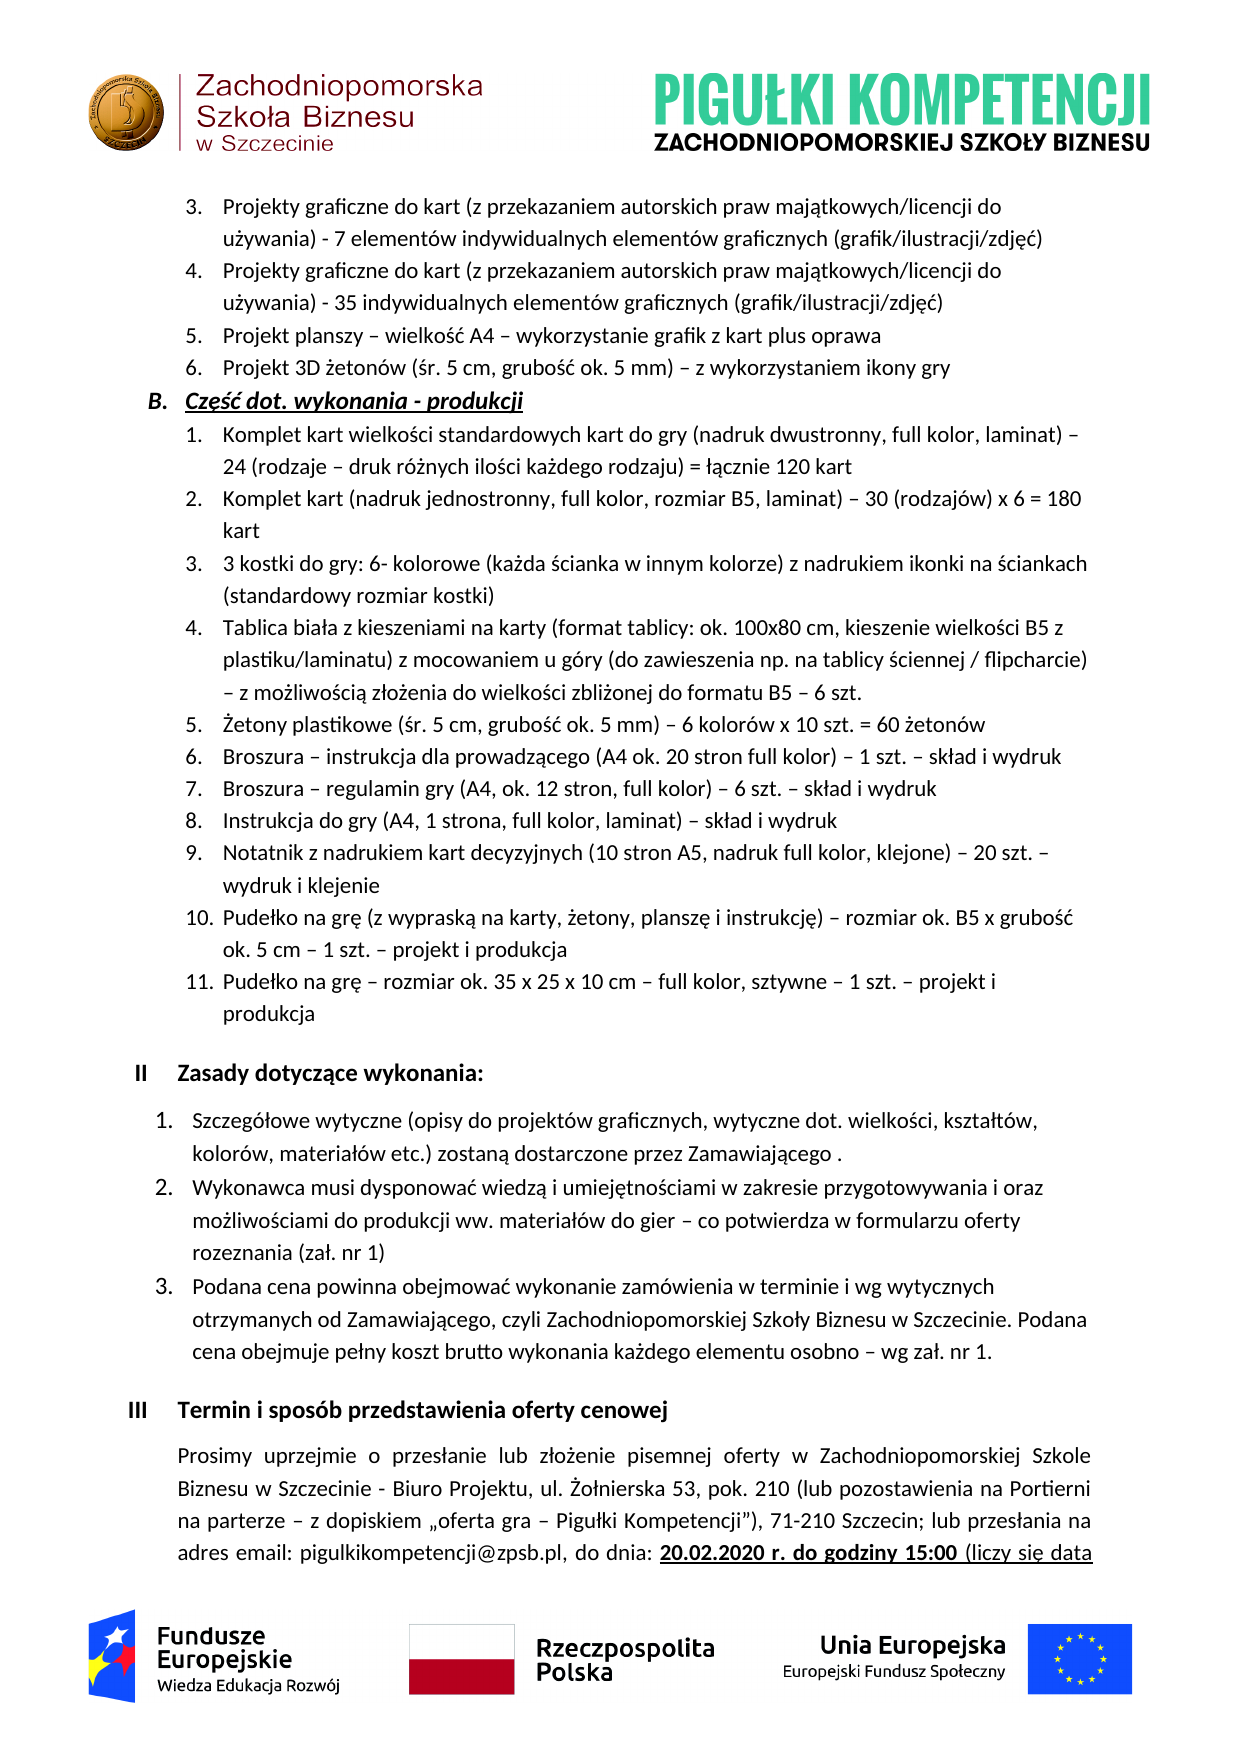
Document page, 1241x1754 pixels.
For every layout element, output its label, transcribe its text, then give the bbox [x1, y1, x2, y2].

list Komplet kart wielkości standardowych kart do gry (nadruk dwustronny, full kolor, laminat) – 24 (rodzaje – druk różnych ilości każdego rodzaju) = łącznie 120 kart [185, 420, 1093, 480]
list Tablica biała z kieszeniami na karty (format tablicy: ok. 100x80 cm, kieszenie wielkości B5 z plastiku/laminatu) z mocowaniem u góry (do zawieszenia np. na tablicy ściennej / flipcharcie) – z możliwością złożenia do wielkości zbliżonej do formatu B5 – 6 szt. [185, 613, 1093, 706]
list Wykonawca musi dysponować wiedzą i umiejętnościami w zakresie przygotowywania i oraz możliwościami do produkcji ww. materiałów do gier – co potwierdza w formularzu oferty rozeznania (zał. nr 1) [154, 1171, 1093, 1266]
subtitle Termin i sposób przedstawienia oferty cenowej [148, 1394, 1093, 1425]
subtitle Zasady dotyczące wykonania: [148, 1057, 1093, 1087]
list Część dot. wykonania - produkcji [148, 385, 1093, 416]
list Pudełko na grę – rozmiar ok. 35 x 25 x 10 cm – full kolor, sztywne – 1 szt. – projekt i produkcja [185, 967, 1093, 1027]
list Żetony plastikowe (śr. 5 cm, grubość ok. 5 mm) – 6 kolorów x 10 szt. = 60 żetonów [185, 710, 1093, 738]
list Notatnik z nadrukiem kart decyzyjnych (10 stron A5, nadruk full kolor, klejone) – 20 szt. – wydruk i klejenie [185, 838, 1093, 899]
picture [88, 1609, 1133, 1703]
list Pudełko na grę (z wypraską na karty, żetony, planszę i instrukcję) – rozmiar ok. B5 x grubość ok. 5 cm – 1 szt. – projekt i produkcja [185, 903, 1093, 963]
list Projekt 3D żetonów (śr. 5 cm, grubość ok. 5 mm) – z wykorzystaniem ikony gry [185, 353, 1093, 381]
list Komplet kart (nadruk jednostronny, full kolor, rozmiar B5, laminat) – 30 (rodzajów) x 6 = 180 kart [185, 484, 1093, 545]
list Broszura – regulamin gry (A4, ok. 12 stron, full kolor) – 6 szt. – skład i wydruk [185, 774, 1093, 802]
list Projekty graficzne do kart (z przekazaniem autorskich praw majątkowych/licencji do używania) - 35 indywidualnych elementów graficznych (grafik/ilustracji/zdjęć) [185, 256, 1093, 317]
list Projekty graficzne do kart (z przekazaniem autorskich praw majątkowych/licencji do używania) - 7 elementów indywidualnych elementów graficznych (grafik/ilustracji/zdjęć) [185, 192, 1093, 252]
list Podana cena powinna obejmować wykonanie zamówienia w terminie i wg wytycznych otrzymanych od Zamawiającego, czyli Zachodniopomorskiej Szkoły Biznesu w Szczecinie. Podana cena obejmuje pełny koszt brutto wykonania każdego elementu osobno – wg zał. nr 1. [154, 1270, 1093, 1365]
list Broszura – instrukcja dla prowadzącego (A4 ok. 20 stron full kolor) – 1 szt. – skład i wydruk [185, 742, 1093, 770]
picture [88, 73, 1150, 151]
list 3 kostki do gry: 6- kolorowe (każda ścianka w innym kolorze) z nadrukiem ikonki na ściankach (standardowy rozmiar kostki) [185, 549, 1093, 609]
list Projekt planszy – wielkość A4 – wykorzystanie grafik z kart plus oprawa [185, 321, 1093, 349]
list Szczegółowe wytyczne (opisy do projektów graficznych, wytyczne dot. wielkości, kształtów, kolorów, materiałów etc.) zostaną dostarczone przez Zamawiającego . [154, 1104, 1093, 1167]
list Instrukcja do gry (A4, 1 strona, full kolor, laminat) – skład i wydruk [185, 806, 1093, 834]
